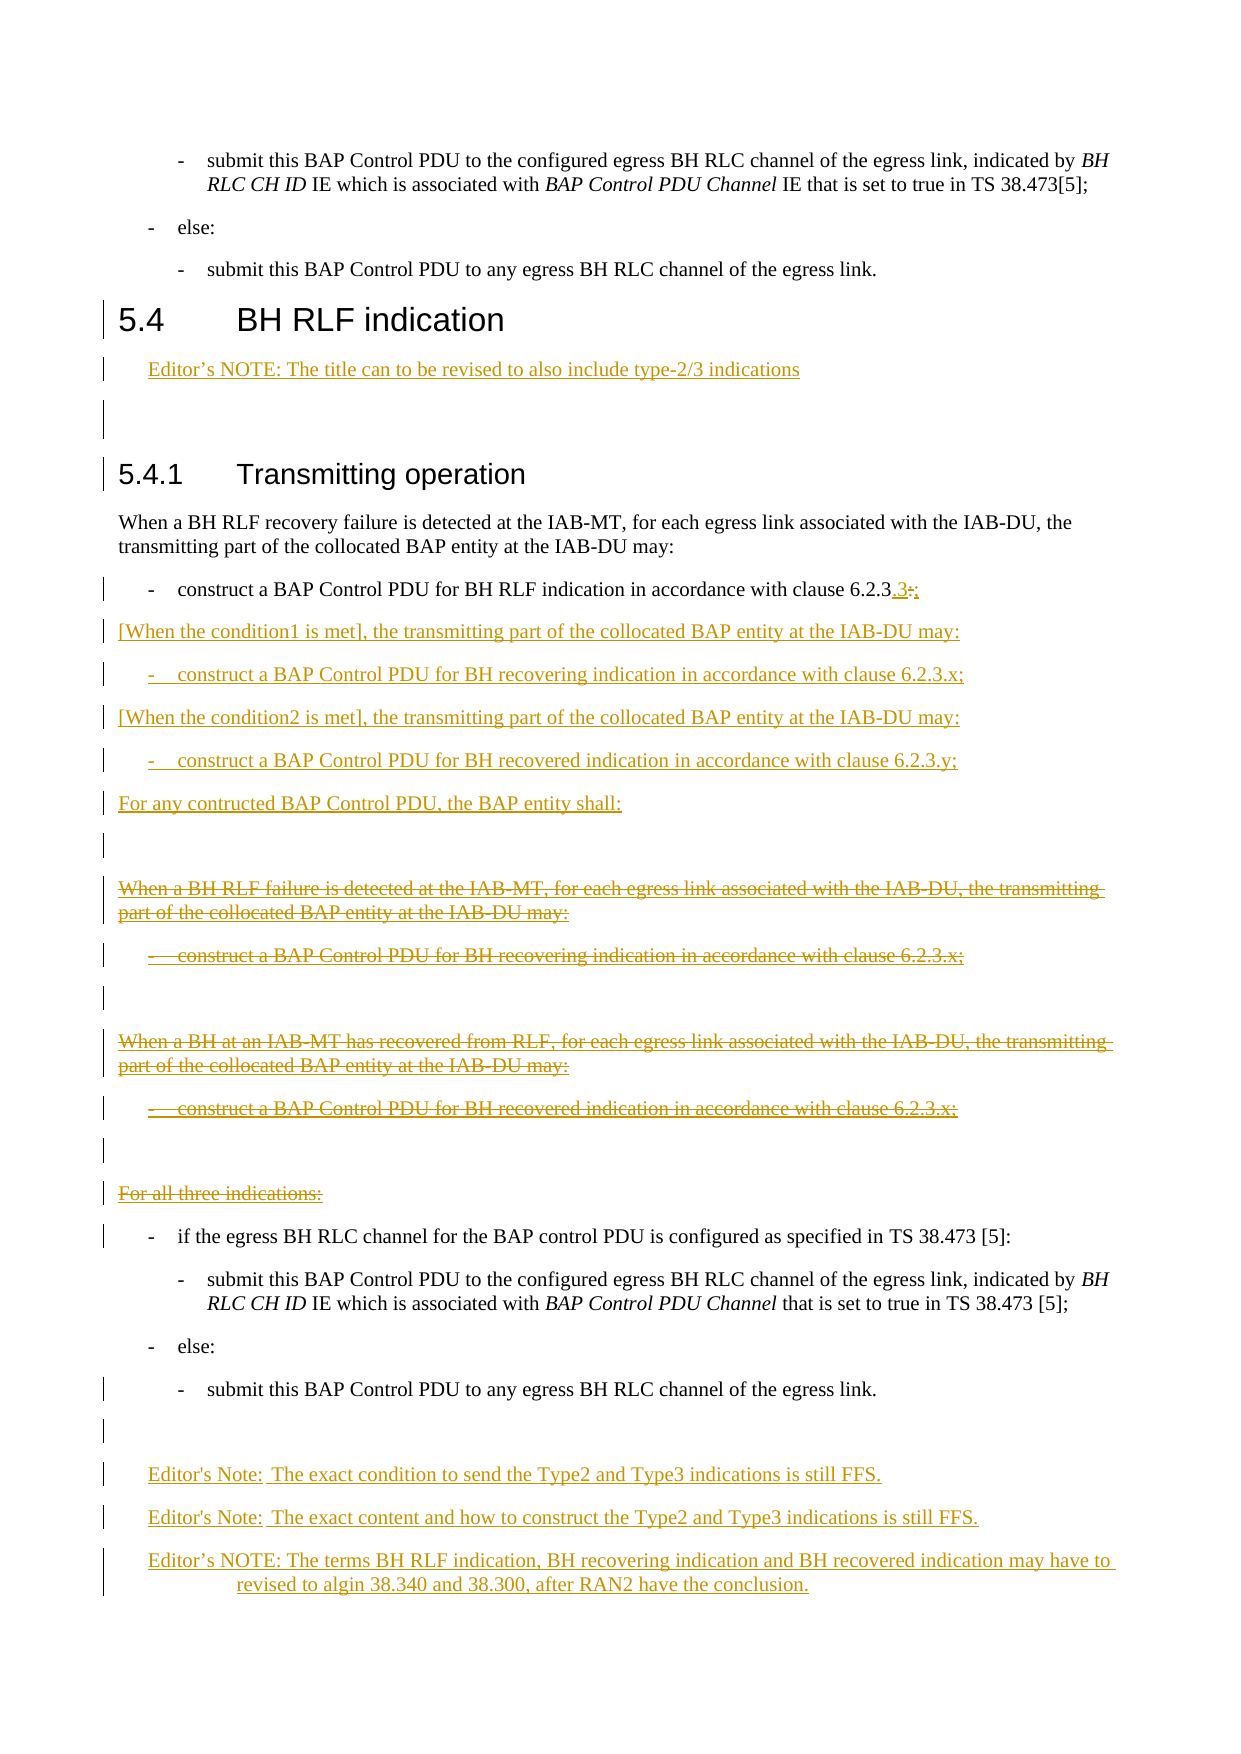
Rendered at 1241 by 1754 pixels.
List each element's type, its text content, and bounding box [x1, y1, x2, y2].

text - submit this BAP Control PDU to the configured egress BH RLC channel of the egress link, indicated by BH RLC CH ID IE which is associated with BAP Control PDU Channel that is set to true in TS 38.473 [5]; [177, 1267, 1122, 1315]
text - if the egress BH RLC channel for the BAP control PDU is configured as specified in TS 38.473 [5]: [148, 1224, 1122, 1248]
text - submit this BAP Control PDU to any egress BH RLC channel of the egress link. [177, 257, 1122, 281]
text - construct a BAP Control PDU for BH RLF indication in accordance with clause 6.2.3 [148, 577, 1122, 601]
text - submit this BAP Control PDU to the configured egress BH RLC channel of the egress link, indicated by BH RLC CH ID IE which is associated with BAP Control PDU Channel IE that is set to true in TS 38.473[5]; [177, 148, 1122, 196]
text - else: [148, 1334, 1122, 1358]
text 5.4.1 Transmitting operation [118, 457, 1122, 491]
text 5.4 BH RLF indication [118, 300, 1122, 339]
text - else: [148, 214, 1122, 239]
text When a BH RLF recovery failure is detected at the IAB-MT, for each egress link associated with the IAB-DU, the transmitting part of the collocated BAP entity at the IAB-DU may: [118, 510, 1122, 558]
text - submit this BAP Control PDU to any egress BH RLC channel of the egress link. [177, 1377, 1122, 1401]
